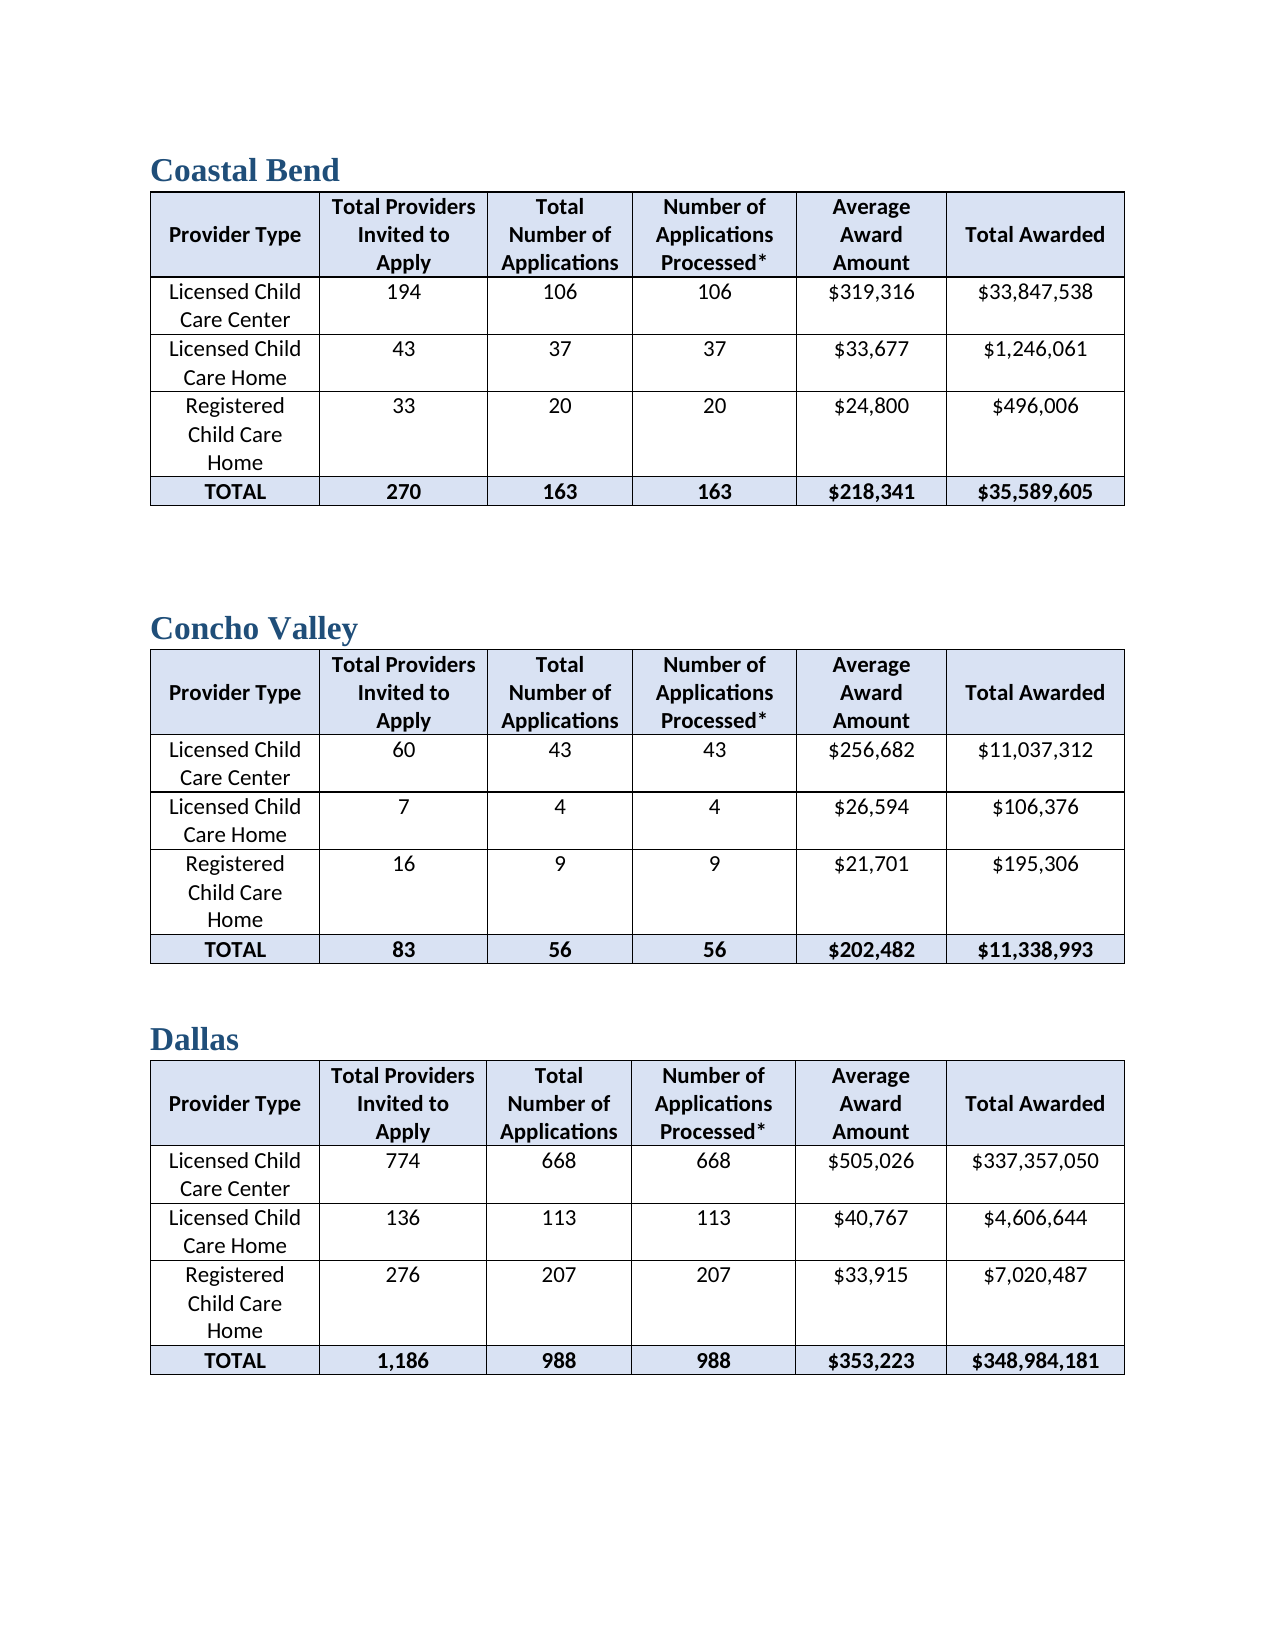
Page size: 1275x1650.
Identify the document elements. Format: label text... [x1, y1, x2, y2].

table_cell 270 [320, 477, 487, 505]
table_cell Licensed Child Care Home [151, 793, 319, 848]
table_cell 668 [487, 1146, 631, 1202]
table_header Total Providers Invited to Apply [320, 650, 487, 734]
table_header Average Award Amount [797, 193, 946, 276]
table_cell 43 [488, 735, 632, 791]
table_cell 668 [632, 1146, 795, 1202]
subtitle Concho Valley [150, 608, 1125, 646]
table_cell 1,186 [320, 1346, 486, 1374]
subtitle Dallas [150, 1019, 1125, 1057]
table_cell 60 [320, 735, 487, 791]
table_cell $348,984,181 [947, 1346, 1124, 1374]
table_cell $319,316 [797, 278, 946, 333]
table_cell Licensed Child Care Center [151, 1146, 319, 1202]
table_cell $106,376 [947, 793, 1124, 848]
table_cell 163 [633, 477, 796, 505]
table_cell 207 [632, 1261, 795, 1345]
table_cell 20 [488, 392, 632, 476]
table_header Number of Applications Processed* [632, 1061, 795, 1145]
table_cell 7 [320, 793, 487, 848]
table_cell $7,020,487 [947, 1261, 1124, 1345]
table_cell Licensed Child Care Home [151, 1204, 319, 1259]
table_cell 33 [320, 392, 487, 476]
table_cell Licensed Child Care Center [151, 735, 319, 791]
table_cell 9 [488, 850, 632, 934]
table_cell $4,606,644 [947, 1204, 1124, 1259]
table_cell 163 [488, 477, 632, 505]
table_header Total Awarded [947, 1061, 1124, 1145]
table_cell $21,701 [797, 850, 946, 934]
table_cell TOTAL [151, 935, 319, 963]
table_cell 194 [320, 278, 487, 333]
table_cell $496,006 [947, 392, 1124, 476]
table_header Total Number of Applications [488, 193, 632, 276]
table_cell $40,767 [796, 1204, 946, 1259]
table_cell Licensed Child Care Center [151, 278, 319, 333]
table_cell $256,682 [797, 735, 946, 791]
table_cell 106 [488, 278, 632, 333]
table_cell $337,357,050 [947, 1146, 1124, 1202]
table_cell 207 [487, 1261, 631, 1345]
table_cell 4 [488, 793, 632, 848]
table_header Total Providers Invited to Apply [320, 1061, 486, 1145]
table_cell Registered Child Care Home [151, 850, 319, 934]
table_cell 113 [632, 1204, 795, 1259]
table_cell $505,026 [796, 1146, 946, 1202]
table_cell 37 [488, 335, 632, 391]
table_cell TOTAL [151, 1346, 319, 1374]
table_cell 136 [320, 1204, 486, 1259]
table_cell $353,223 [796, 1346, 946, 1374]
table_cell $33,915 [796, 1261, 946, 1345]
table_cell 988 [632, 1346, 795, 1374]
table_header Total Number of Applications [488, 650, 632, 734]
table_cell 83 [320, 935, 487, 963]
table_header Total Providers Invited to Apply [320, 193, 487, 276]
table_cell 4 [633, 793, 796, 848]
table_cell $33,677 [797, 335, 946, 391]
table_cell $218,341 [797, 477, 946, 505]
table_cell $35,589,605 [947, 477, 1124, 505]
table_cell 20 [633, 392, 796, 476]
table_header Provider Type [151, 650, 319, 734]
table_cell TOTAL [151, 477, 319, 505]
subtitle Coastal Bend [150, 150, 1125, 188]
table_header Total Awarded [947, 650, 1124, 734]
table_header Number of Applications Processed* [633, 193, 796, 276]
table_cell 43 [633, 735, 796, 791]
table_header Average Award Amount [796, 1061, 946, 1145]
table_cell 9 [633, 850, 796, 934]
table_cell 988 [487, 1346, 631, 1374]
table_cell $24,800 [797, 392, 946, 476]
table_cell Registered Child Care Home [151, 392, 319, 476]
table_header Average Award Amount [797, 650, 946, 734]
table_cell 43 [320, 335, 487, 391]
table_cell 276 [320, 1261, 486, 1345]
table_header Total Awarded [947, 193, 1124, 276]
table_cell $1,246,061 [947, 335, 1124, 391]
table_cell 106 [633, 278, 796, 333]
table_header Provider Type [151, 193, 319, 276]
table_cell $11,037,312 [947, 735, 1124, 791]
table_cell $33,847,538 [947, 278, 1124, 333]
table_header Number of Applications Processed* [633, 650, 796, 734]
table_cell 37 [633, 335, 796, 391]
table_cell $202,482 [797, 935, 946, 963]
table_cell 16 [320, 850, 487, 934]
table_cell $26,594 [797, 793, 946, 848]
table_cell 113 [487, 1204, 631, 1259]
table_cell 774 [320, 1146, 486, 1202]
table_header Provider Type [151, 1061, 319, 1145]
table_cell $195,306 [947, 850, 1124, 934]
table_header Total Number of Applications [487, 1061, 631, 1145]
table_cell Licensed Child Care Home [151, 335, 319, 391]
table_cell $11,338,993 [947, 935, 1124, 963]
table_cell Registered Child Care Home [151, 1261, 319, 1345]
table_cell 56 [488, 935, 632, 963]
table_cell 56 [633, 935, 796, 963]
